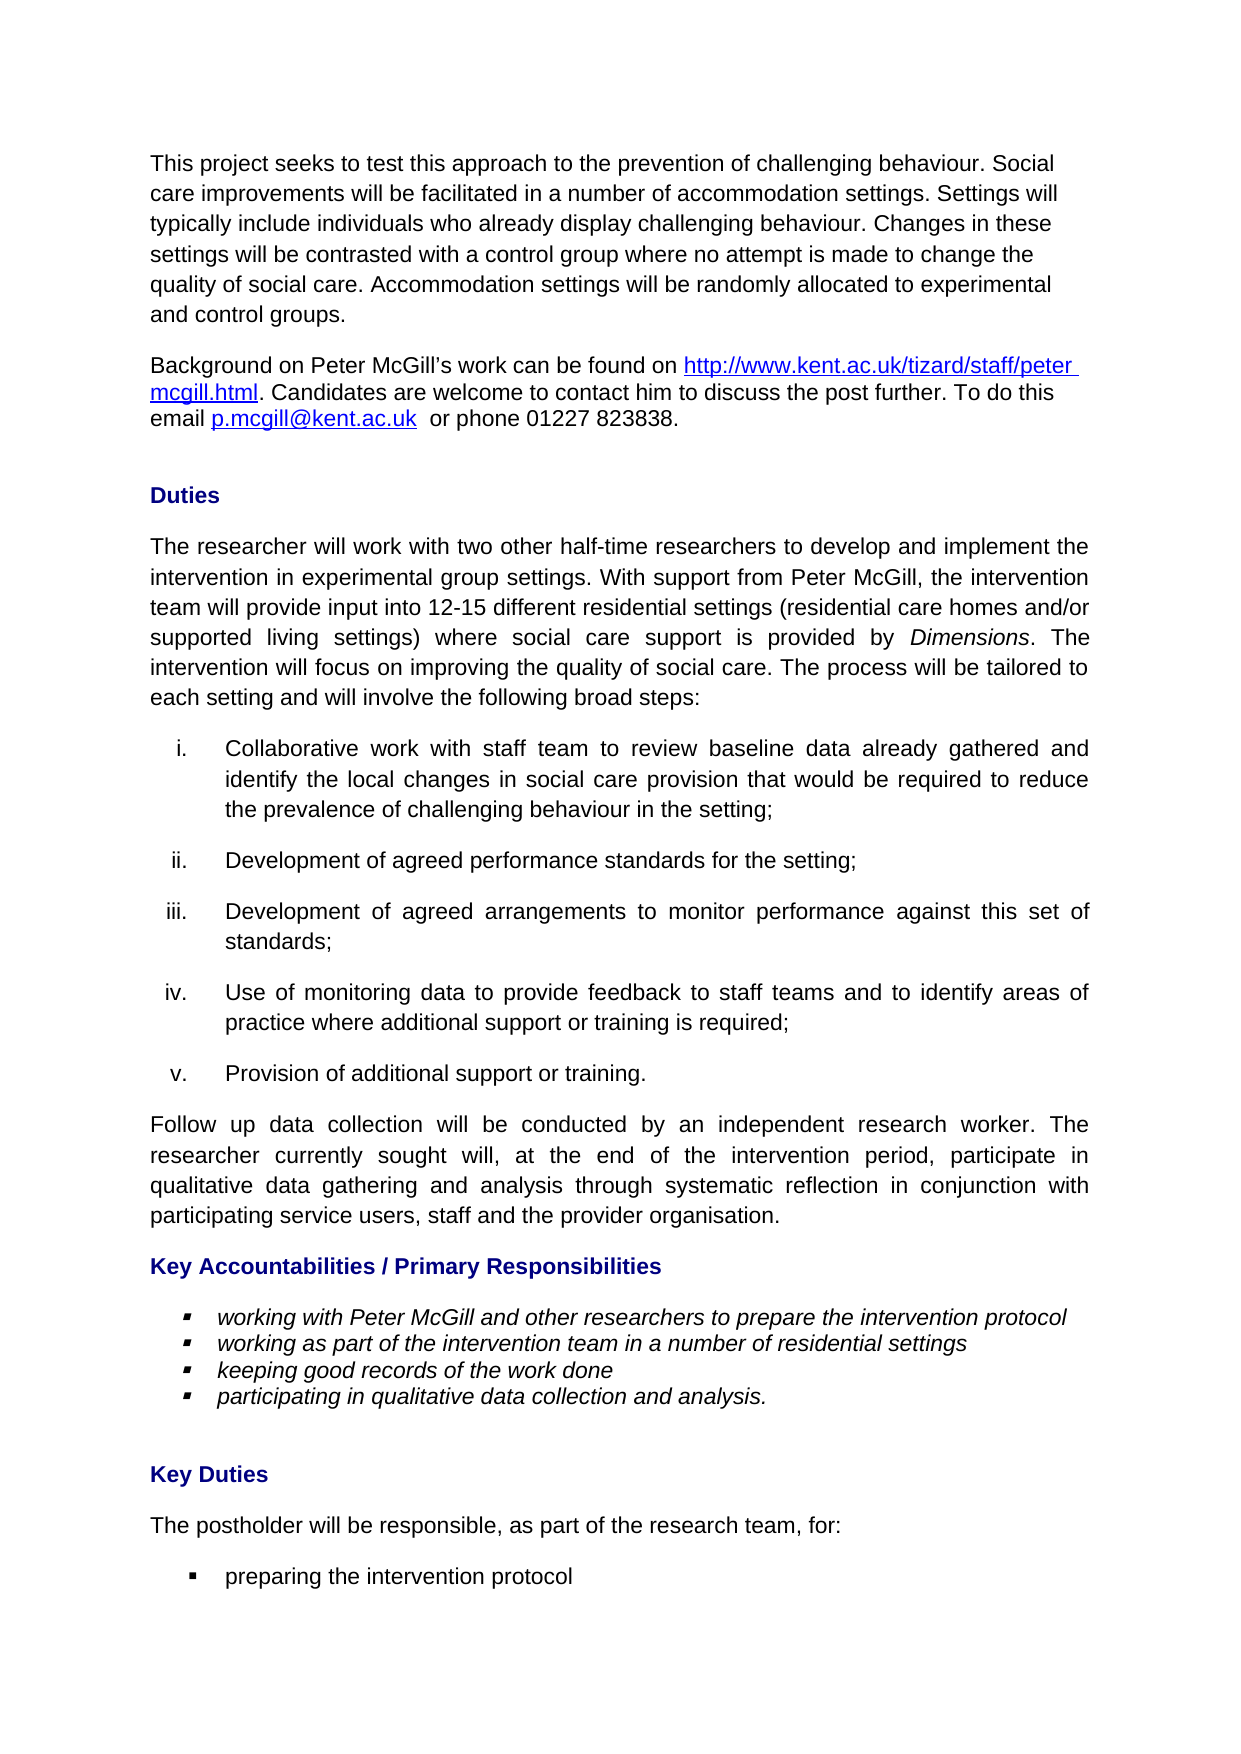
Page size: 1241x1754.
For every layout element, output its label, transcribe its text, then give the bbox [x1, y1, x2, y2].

list Development of agreed performance standards for the setting; [187, 847, 1090, 873]
list Provision of additional support or training. [187, 1060, 1090, 1087]
text Key Accountabilities / Primary Responsibilities [150, 1253, 1090, 1279]
list Development of agreed arrangements to monitor performance against this set of standards; [187, 898, 1090, 954]
list preparing the intervention protocol [187, 1563, 1090, 1589]
list Use of monitoring data to provide feedback to staff teams and to identify areas of practice where additional support or training is required; [187, 979, 1090, 1036]
text Background on Peter McGill’s work can be found on http://www.kent.ac.uk/tizard/staff/peter mcgill.html. Candidates are welcome to contact him to discuss the post further. To do this email p.mcgill@kent.ac.uk or phone 01227 823838. [150, 352, 1090, 431]
text This project seeks to test this approach to the prevention of challenging behaviour. Social care improvements will be facilitated in a number of accommodation settings. Settings will typically include individuals who already display challenging behaviour. Changes in these settings will be contrasted with a control group where no attempt is made to change the quality of social care. Accommodation settings will be randomly allocated to experimental and control groups. [150, 150, 1090, 327]
text Follow up data collection will be conducted by an independent research worker. The researcher currently sought will, at the end of the intervention period, participate in qualitative data gathering and analysis through systematic reflection in conjunction with participating service users, staff and the provider organisation. [150, 1111, 1090, 1228]
text Key Duties [150, 1461, 1090, 1487]
list participating in qualitative data collection and analysis. [179, 1383, 1090, 1409]
list working with Peter McGill and other researchers to prepare the intervention protocol [179, 1304, 1090, 1330]
list working as part of the intervention team in a number of residential settings [179, 1330, 1090, 1357]
list Collaborative work with staff team to review baseline data already gathered and identify the local changes in social care provision that would be required to reduce the prevalence of challenging behaviour in the setting; [187, 735, 1090, 822]
text The researcher will work with two other half-time researchers to develop and implement the intervention in experimental group settings. With support from Peter McGill, the intervention team will provide input into 12-15 different residential settings (residential care homes and/or supported living settings) where social care support is provided by Dimensions. The intervention will focus on improving the quality of social care. The process will be tailored to each setting and will involve the following broad steps: [150, 533, 1090, 711]
text Duties [150, 482, 1090, 508]
list keeping good records of the work done [179, 1357, 1090, 1383]
text The postholder will be responsible, as part of the research team, for: [150, 1512, 1090, 1538]
